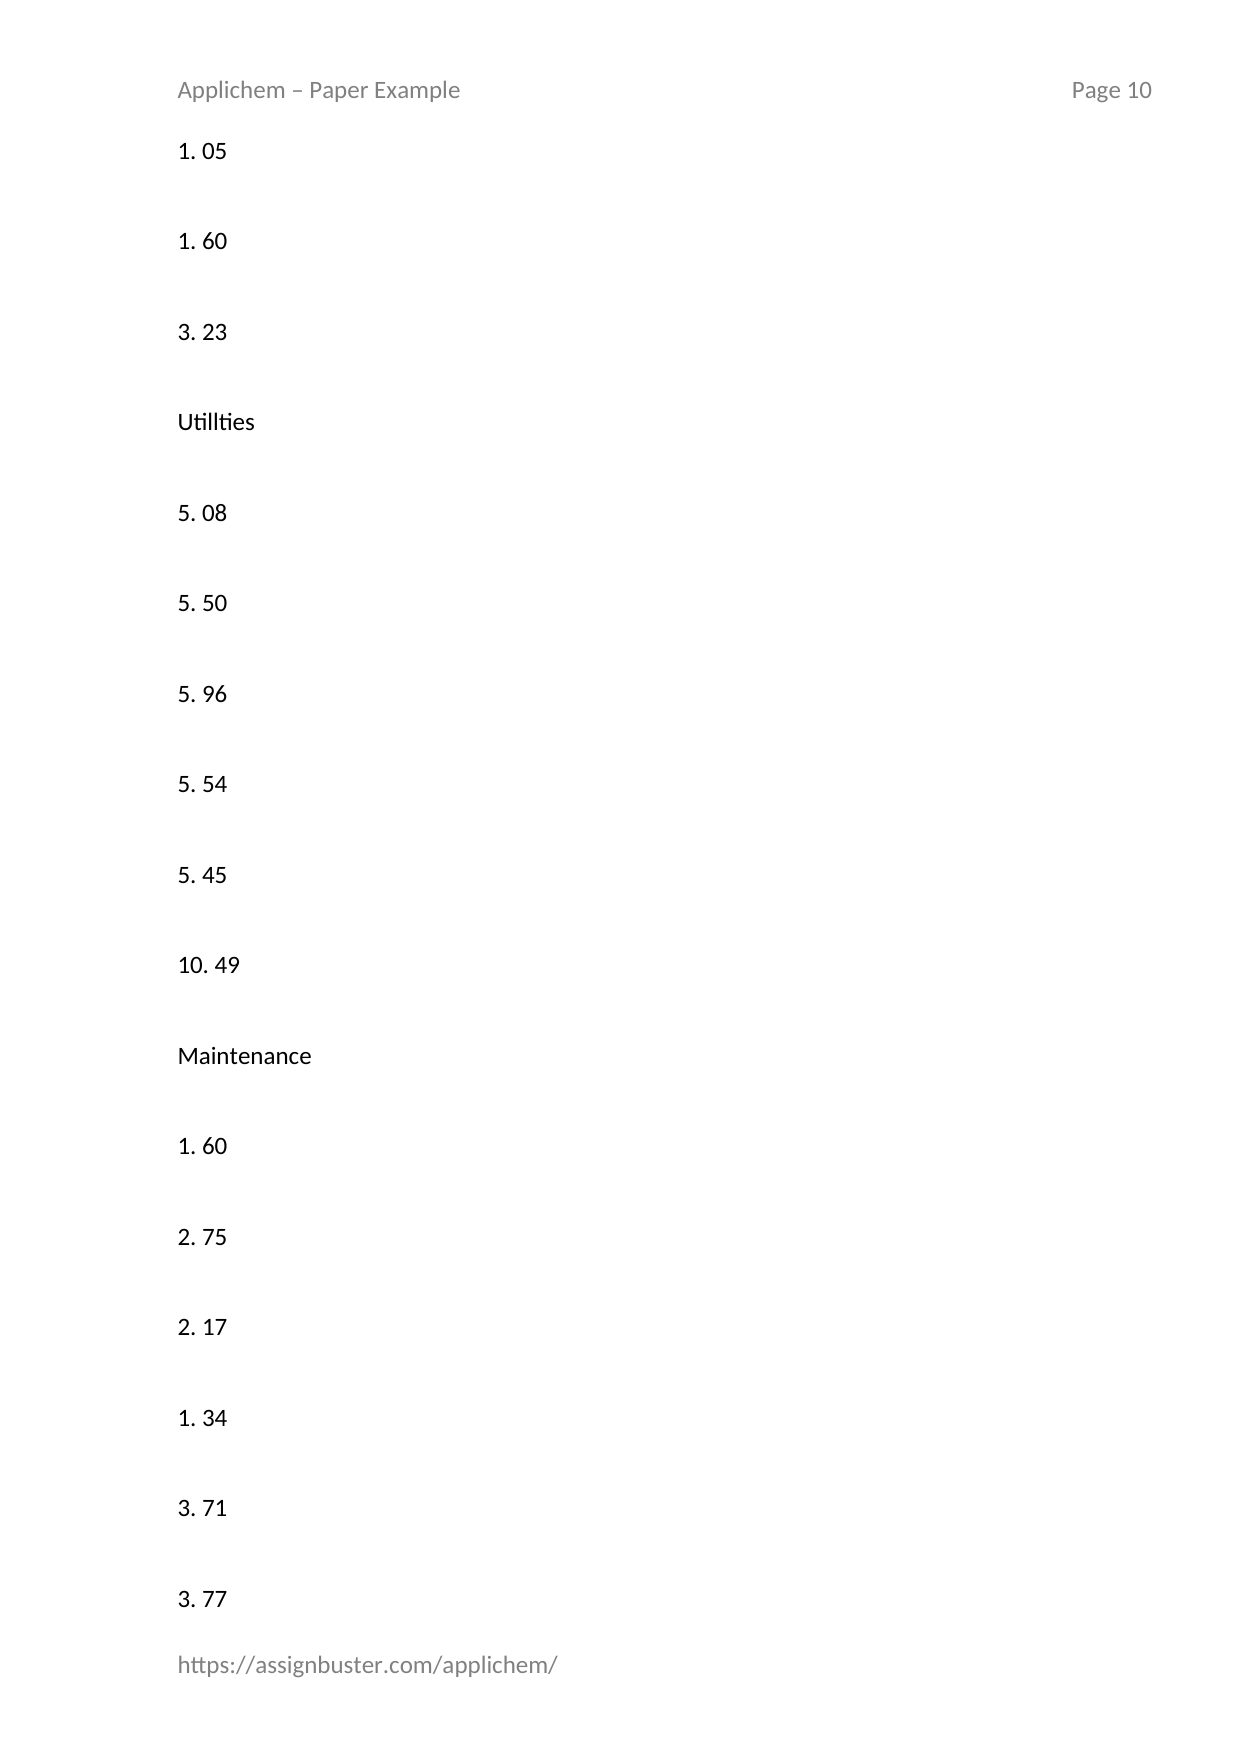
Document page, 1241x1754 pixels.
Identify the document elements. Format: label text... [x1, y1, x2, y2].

text 5. 08 [177, 497, 1152, 527]
text 5. 50 [177, 587, 1152, 618]
text Utillties [177, 406, 1152, 437]
text 10. 49 [177, 949, 1152, 980]
text 1. 05 [177, 135, 1152, 165]
text 3. 71 [177, 1493, 1152, 1523]
text 1. 34 [177, 1402, 1152, 1433]
text 2. 75 [177, 1221, 1152, 1252]
text 5. 45 [177, 859, 1152, 889]
text 2. 17 [177, 1312, 1152, 1342]
text 5. 96 [177, 678, 1152, 708]
text 1. 60 [177, 225, 1152, 256]
text 3. 23 [177, 316, 1152, 346]
text Maintenance [177, 1040, 1152, 1071]
text 3. 77 [177, 1583, 1152, 1614]
text 5. 54 [177, 768, 1152, 799]
text 1. 60 [177, 1131, 1152, 1161]
